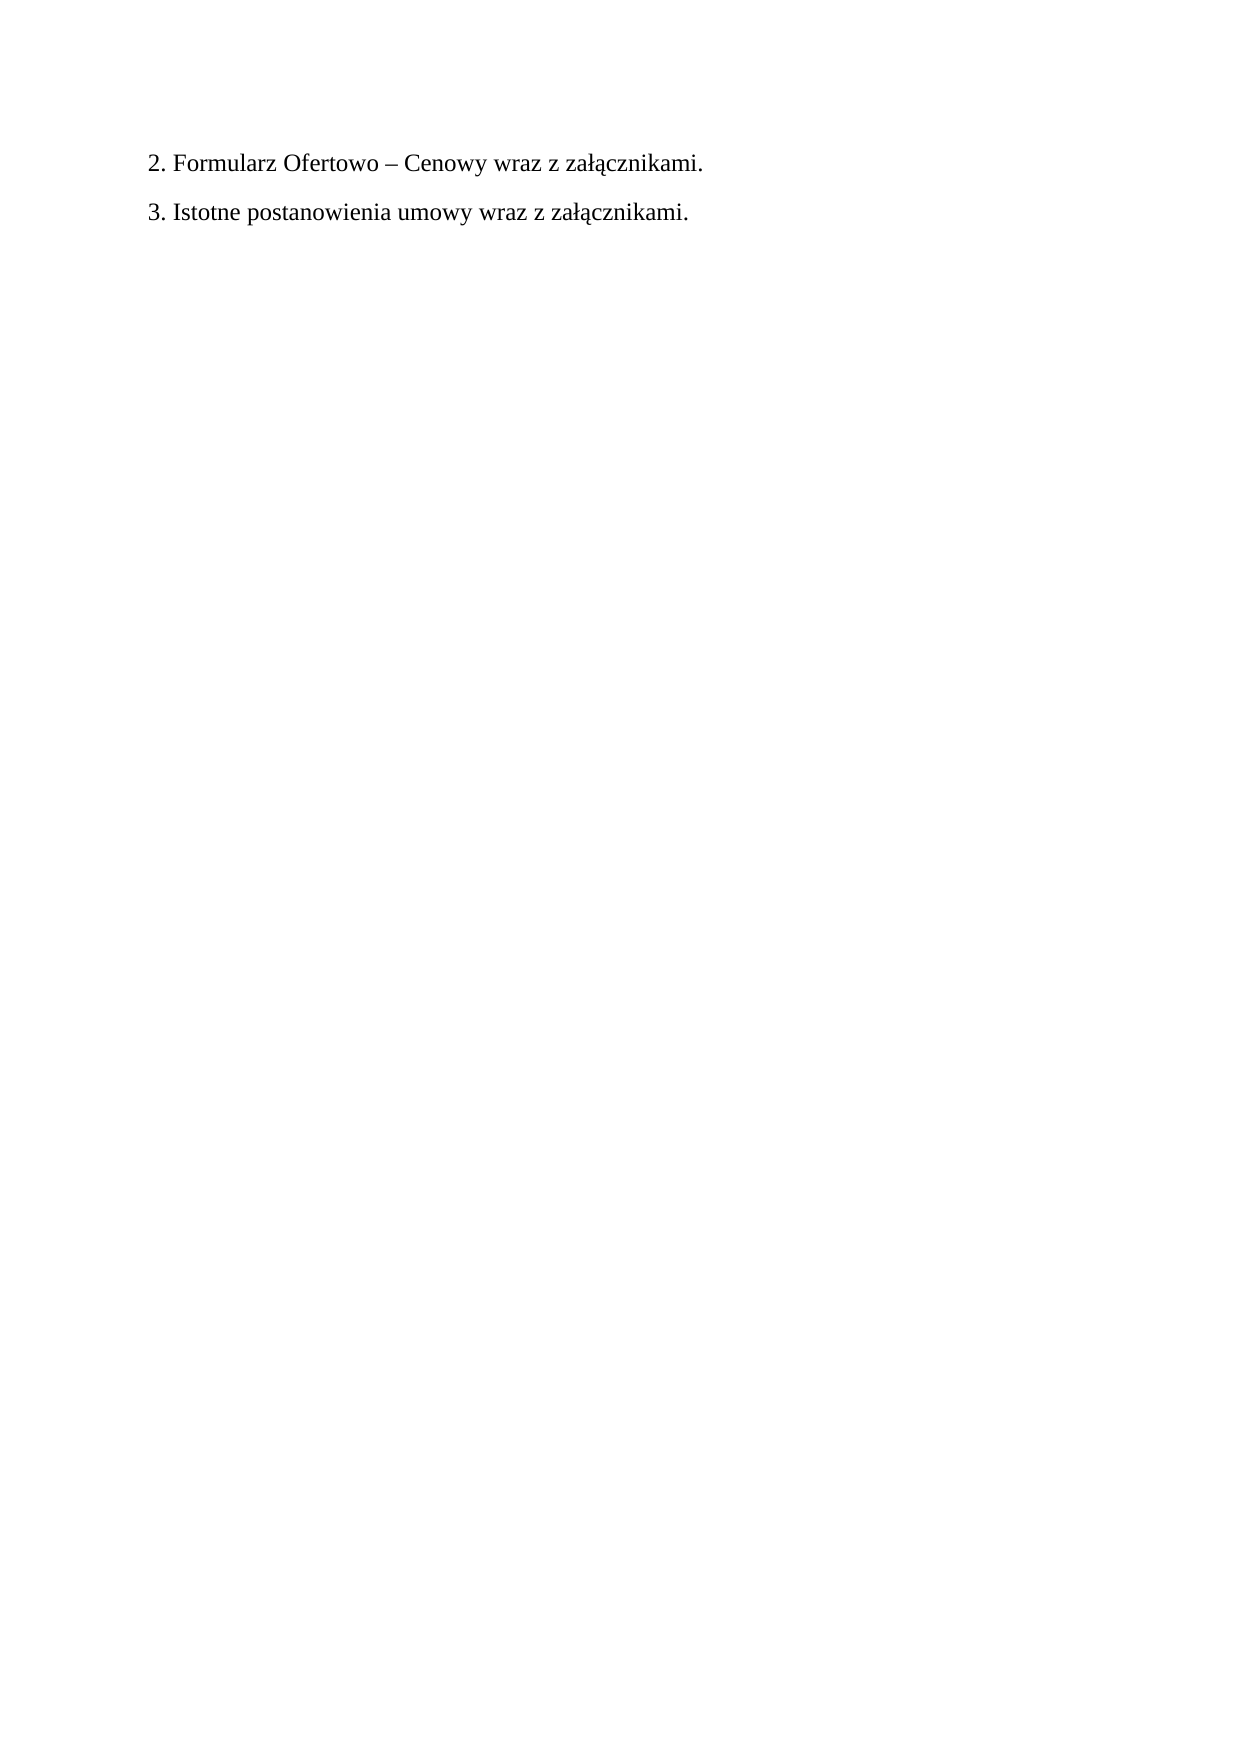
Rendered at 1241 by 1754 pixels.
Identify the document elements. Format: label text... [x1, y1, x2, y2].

text 3. Istotne postanowienia umowy wraz z załącznikami.Załącznik: 1) Wzór oświadczenia o zachowaniu poufności [148, 197, 1093, 226]
text 2. Formularz Ofertowo – Cenowy wraz z załącznikami. [148, 148, 1093, 176]
